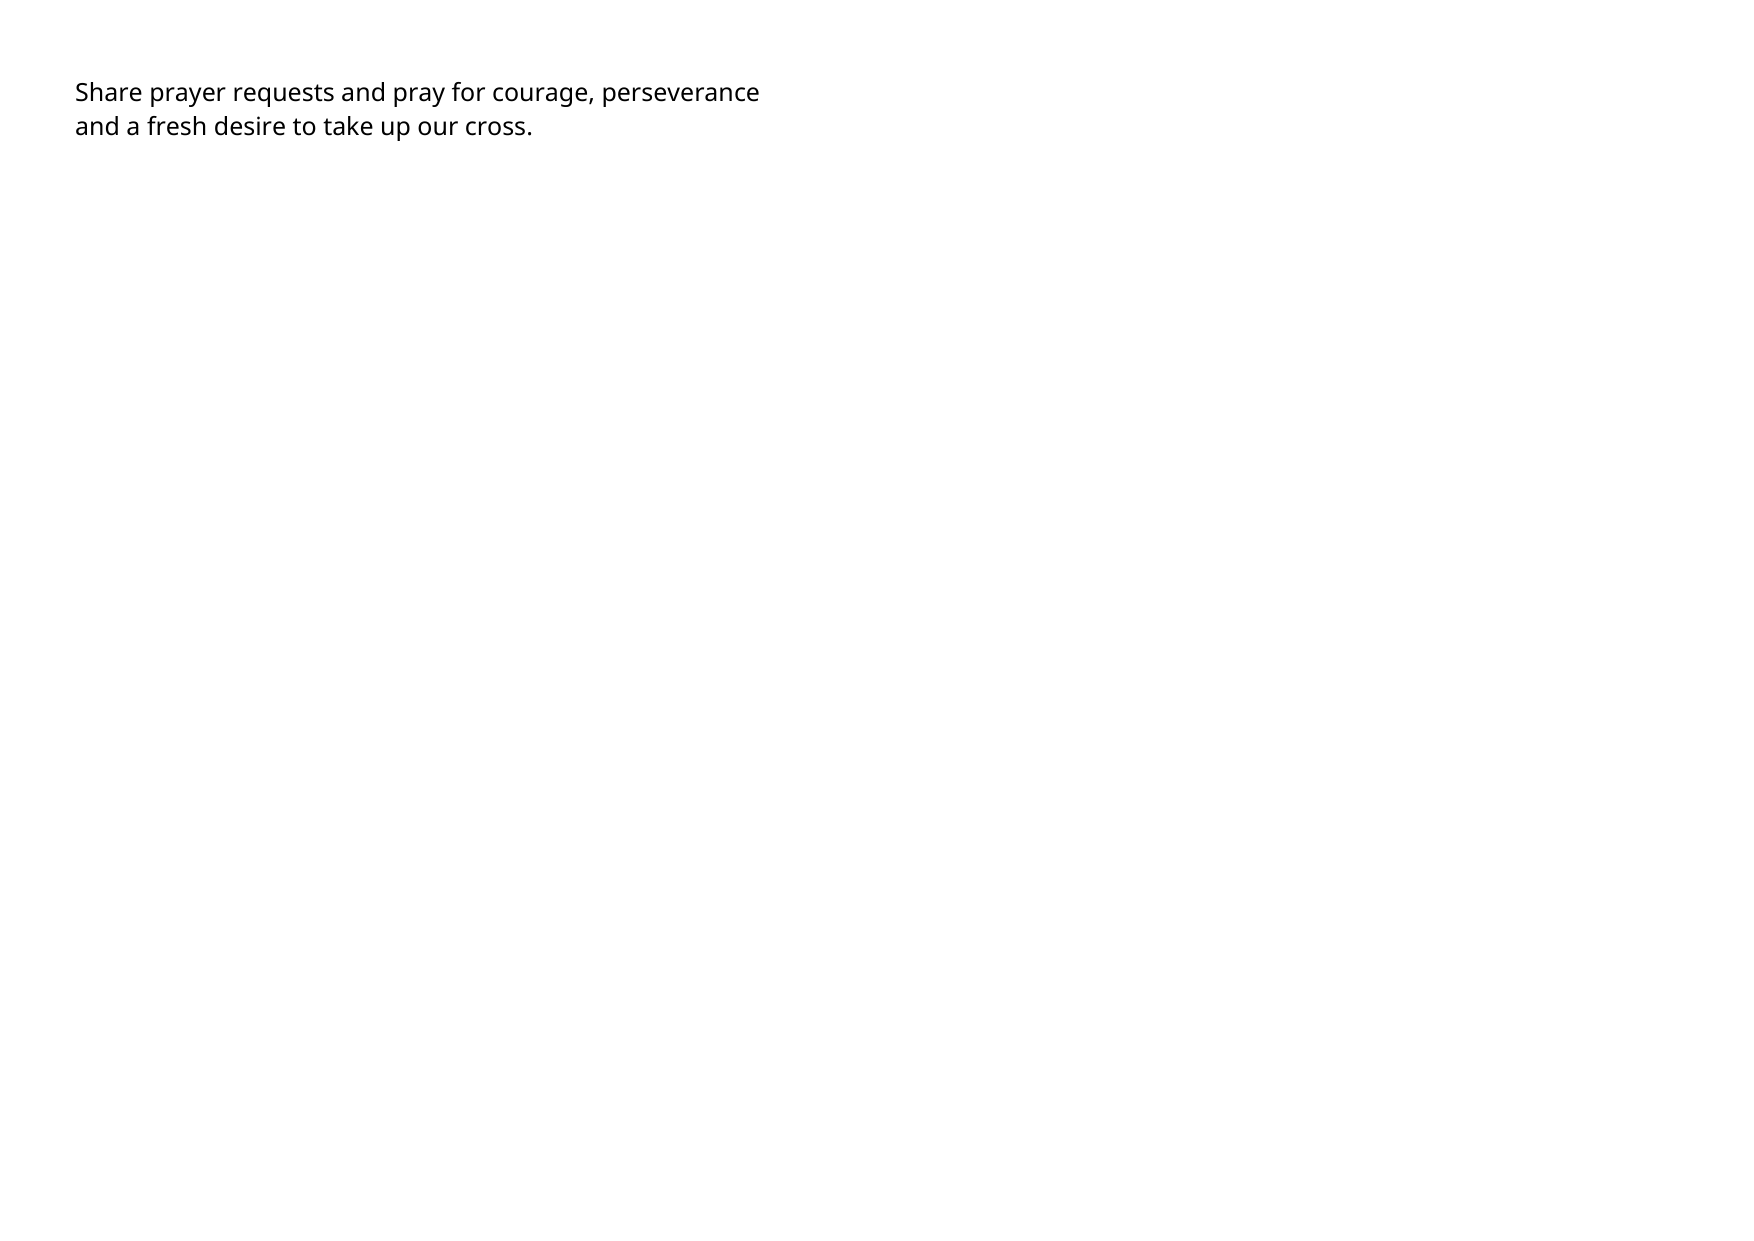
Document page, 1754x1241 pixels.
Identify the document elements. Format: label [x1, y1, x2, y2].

text [75, 75, 797, 143]
